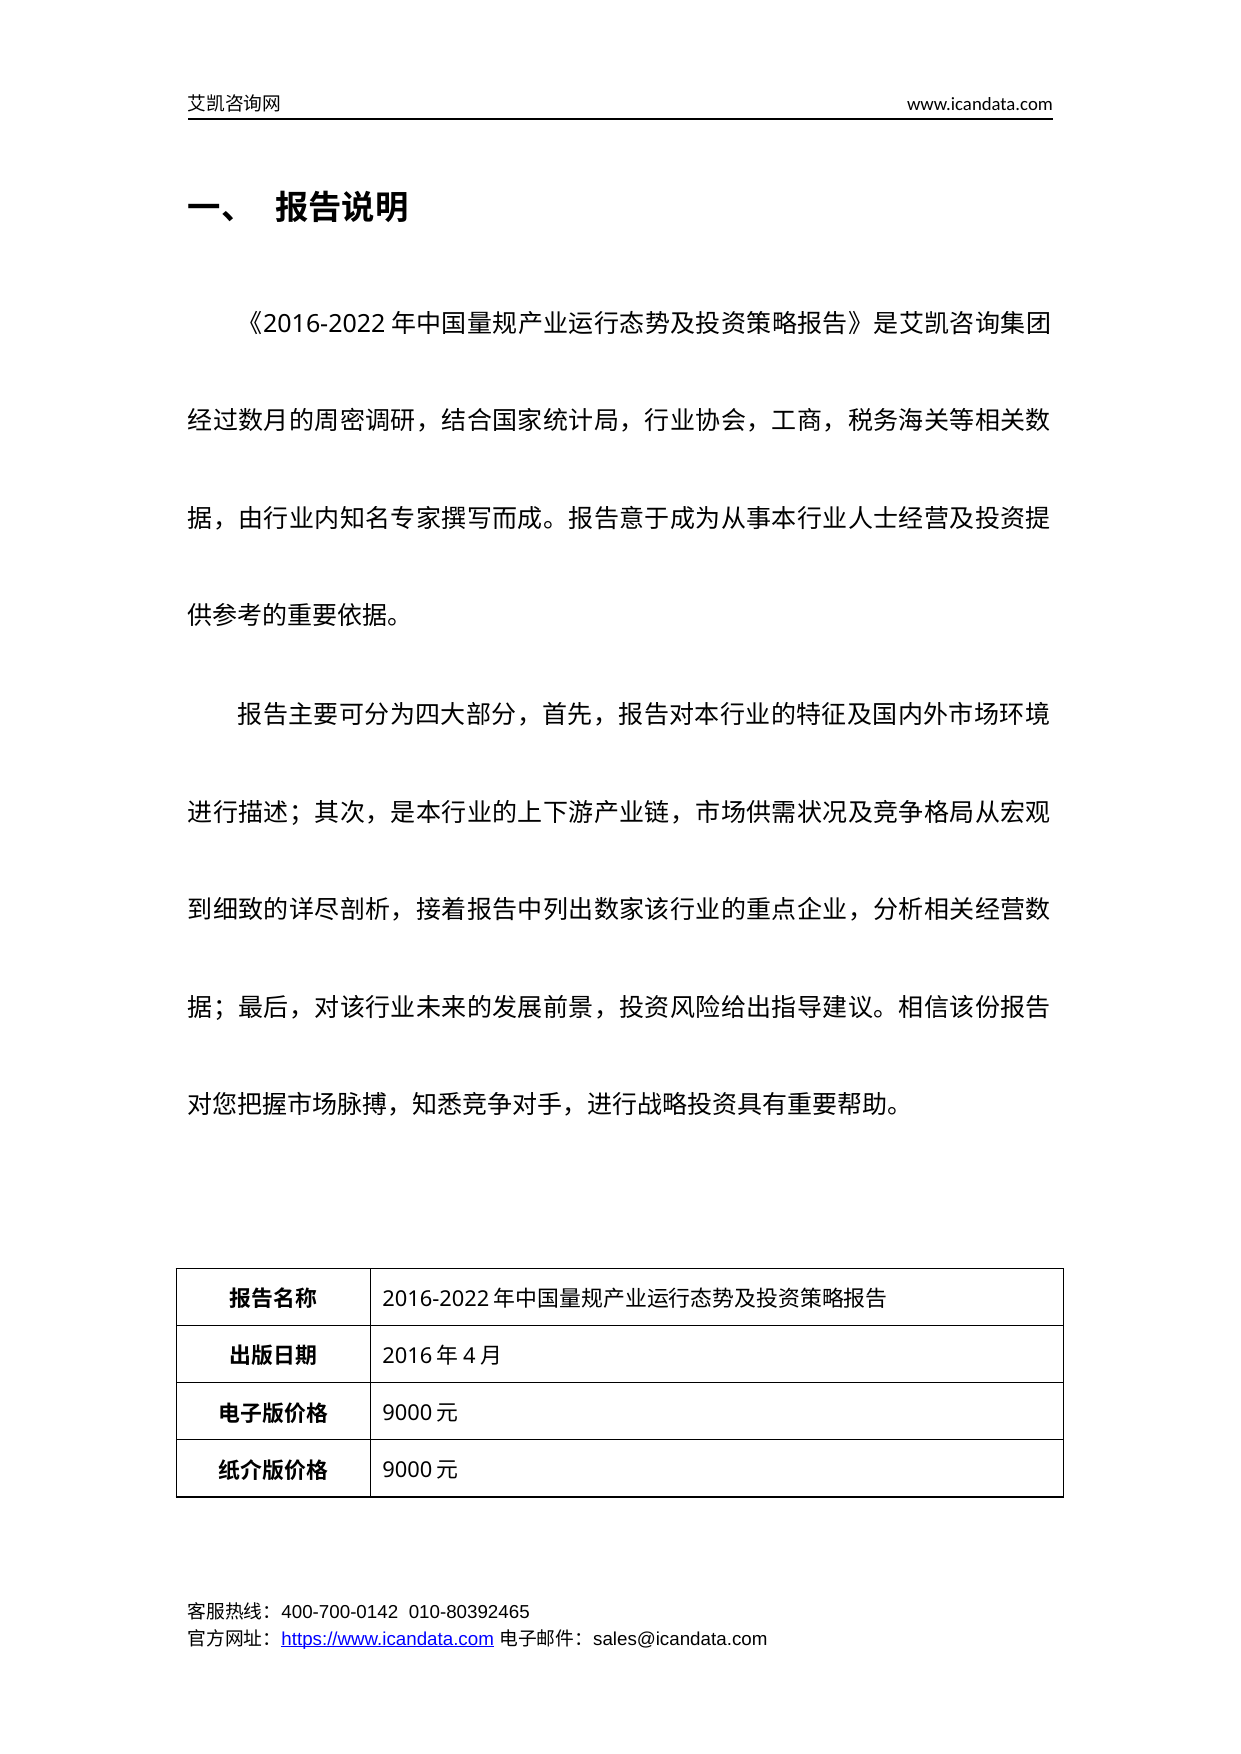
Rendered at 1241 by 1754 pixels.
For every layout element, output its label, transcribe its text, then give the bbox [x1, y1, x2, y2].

table_cell 出版日期 [177, 1326, 370, 1382]
table_header 2016-2022年中国量规产业运行态势及投资策略报告 [371, 1269, 1063, 1325]
table_cell 9000元 [371, 1383, 1063, 1439]
table_cell 9000元 [371, 1440, 1063, 1496]
table_cell 纸介版价格 [177, 1440, 370, 1496]
subtitle 报告说明 [187, 172, 1053, 237]
table_cell 2016年4月 [371, 1326, 1063, 1382]
table_cell 电子版价格 [177, 1383, 370, 1439]
text 报告主要可分为四大部分，首先，报告对本行业的特征及国内外市场环境进行描述；其次，是本行业的上下游产业链，市场供需状况及竞争格局从宏观到细致的详尽剖析，接着报告中列出数家该行业的重点企业，分析相关经营数据；最后，对该行业未来的发展前景，投资风险给出指导建议。相信该份报告对您把握市场脉搏，知悉竞争对手，进行战略投资具有重要帮助。 [187, 681, 1053, 1136]
table_header 报告名称 [177, 1269, 370, 1325]
text 《2016-2022年中国量规产业运行态势及投资策略报告》是艾凯咨询集团经过数月的周密调研，结合国家统计局，行业协会，工商，税务海关等相关数据，由行业内知名专家撰写而成。报告意于成为从事本行业人士经营及投资提供参考的重要依据。 [187, 289, 1053, 646]
